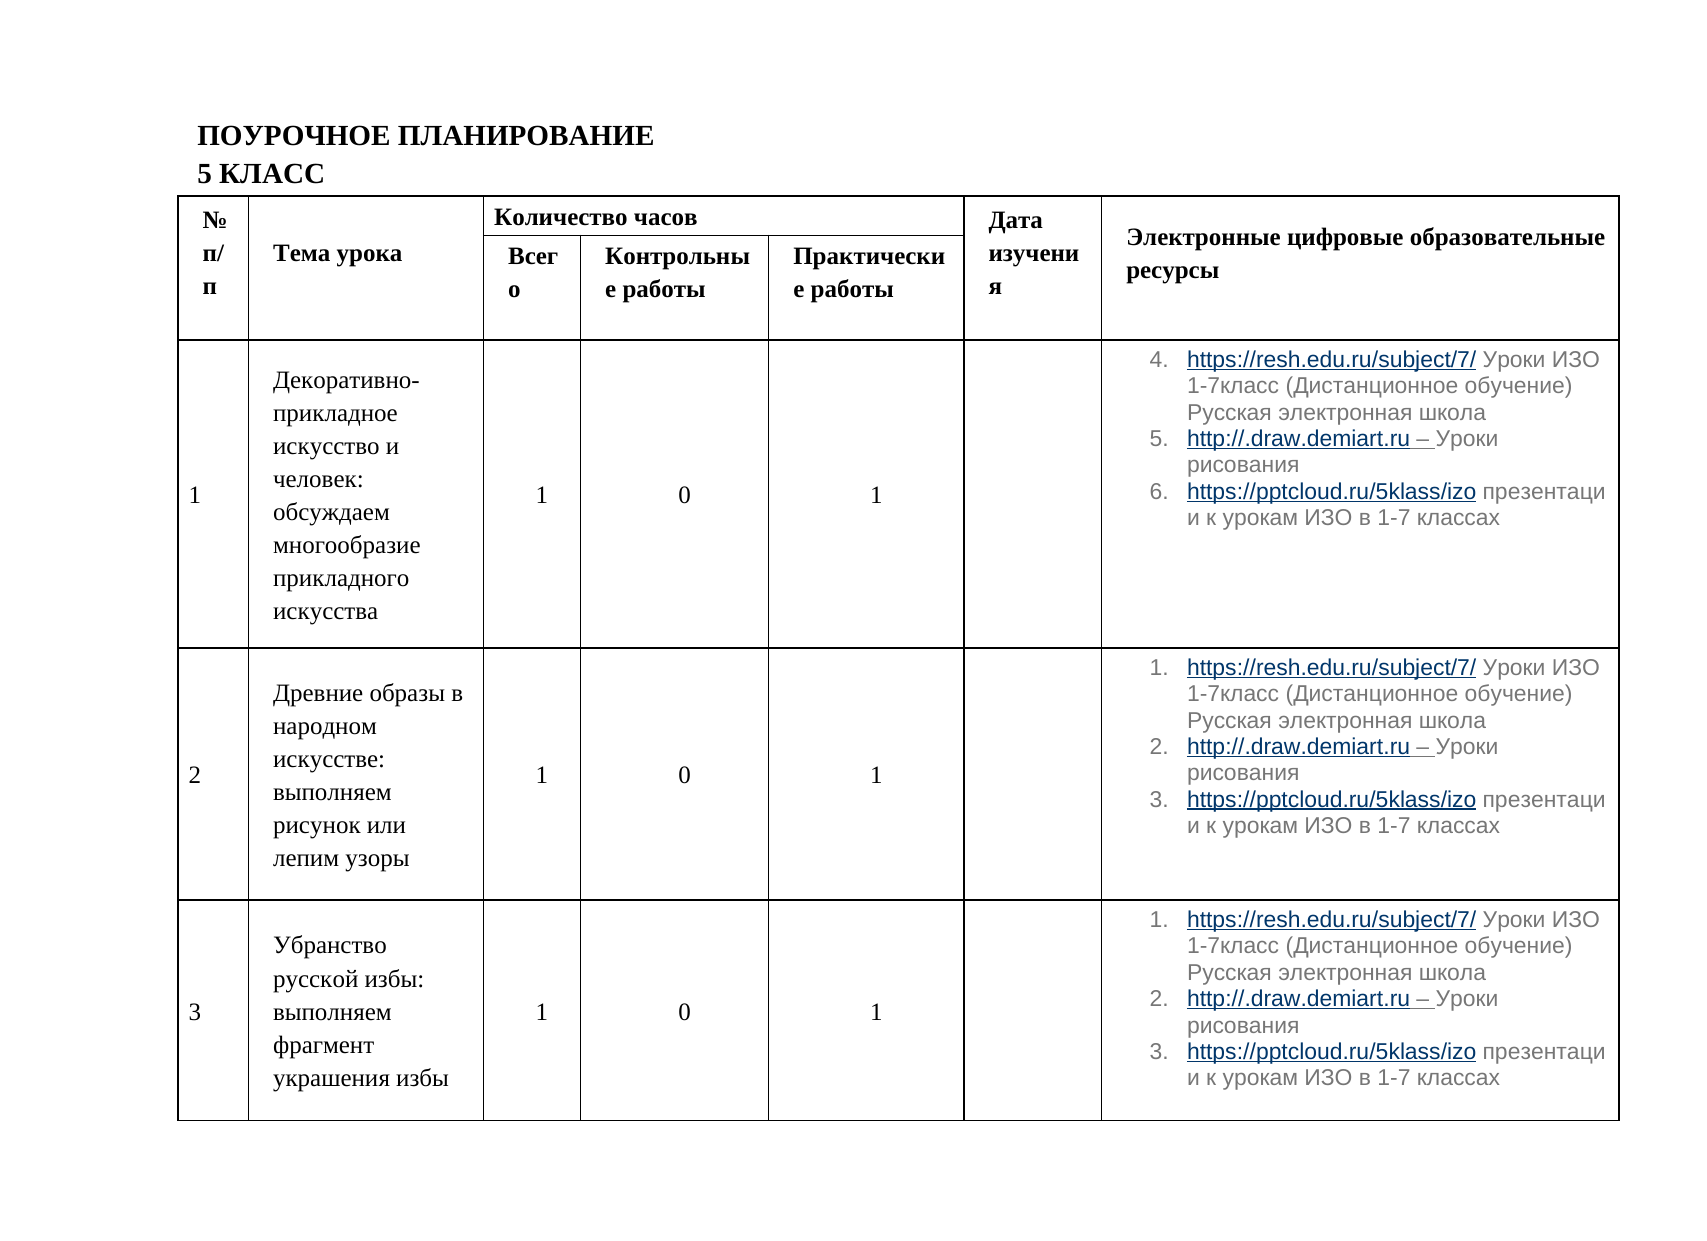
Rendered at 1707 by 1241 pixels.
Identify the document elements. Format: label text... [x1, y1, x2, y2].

table_header Количество часов [484, 197, 963, 234]
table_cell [1102, 901, 1618, 1120]
table_cell 0 [581, 649, 768, 899]
table_cell Практические работы [769, 236, 963, 339]
table_cell [965, 341, 1101, 647]
table_cell Контрольные работы [581, 236, 768, 339]
table_cell 1 [769, 901, 963, 1120]
table_cell 1 [769, 649, 963, 899]
text 5 КЛАСС [190, 157, 1618, 190]
table_cell [965, 901, 1101, 1120]
table_cell 1 [179, 341, 248, 647]
table_cell 2 [179, 649, 248, 899]
table_cell 3 [179, 901, 248, 1120]
table_cell 1 [484, 649, 580, 899]
table_cell [965, 649, 1101, 899]
table_cell Убранство русской избы: выполняем фрагмент украшения избы [249, 901, 483, 1120]
table_header № п/п [179, 197, 248, 339]
table_cell 1 [484, 341, 580, 647]
text ПОУРОЧНОЕ ПЛАНИРОВАНИЕ [190, 118, 1618, 152]
table_cell Древние образы в народном искусстве: выполняем рисунок или лепим узоры [249, 649, 483, 899]
table_cell 0 [581, 901, 768, 1120]
table_cell Декоративно-прикладное искусство и человек: обсуждаем многообразие прикладного искусства [249, 341, 483, 647]
table_header Дата изучения [965, 197, 1101, 339]
table_cell Всего [484, 236, 580, 339]
table_cell 1 [769, 341, 963, 647]
table_cell 1 [484, 901, 580, 1120]
table_header Электронные цифровые образовательные ресурсы [1102, 197, 1618, 339]
table_header Тема урока [249, 197, 483, 339]
table_cell 0 [581, 341, 768, 647]
